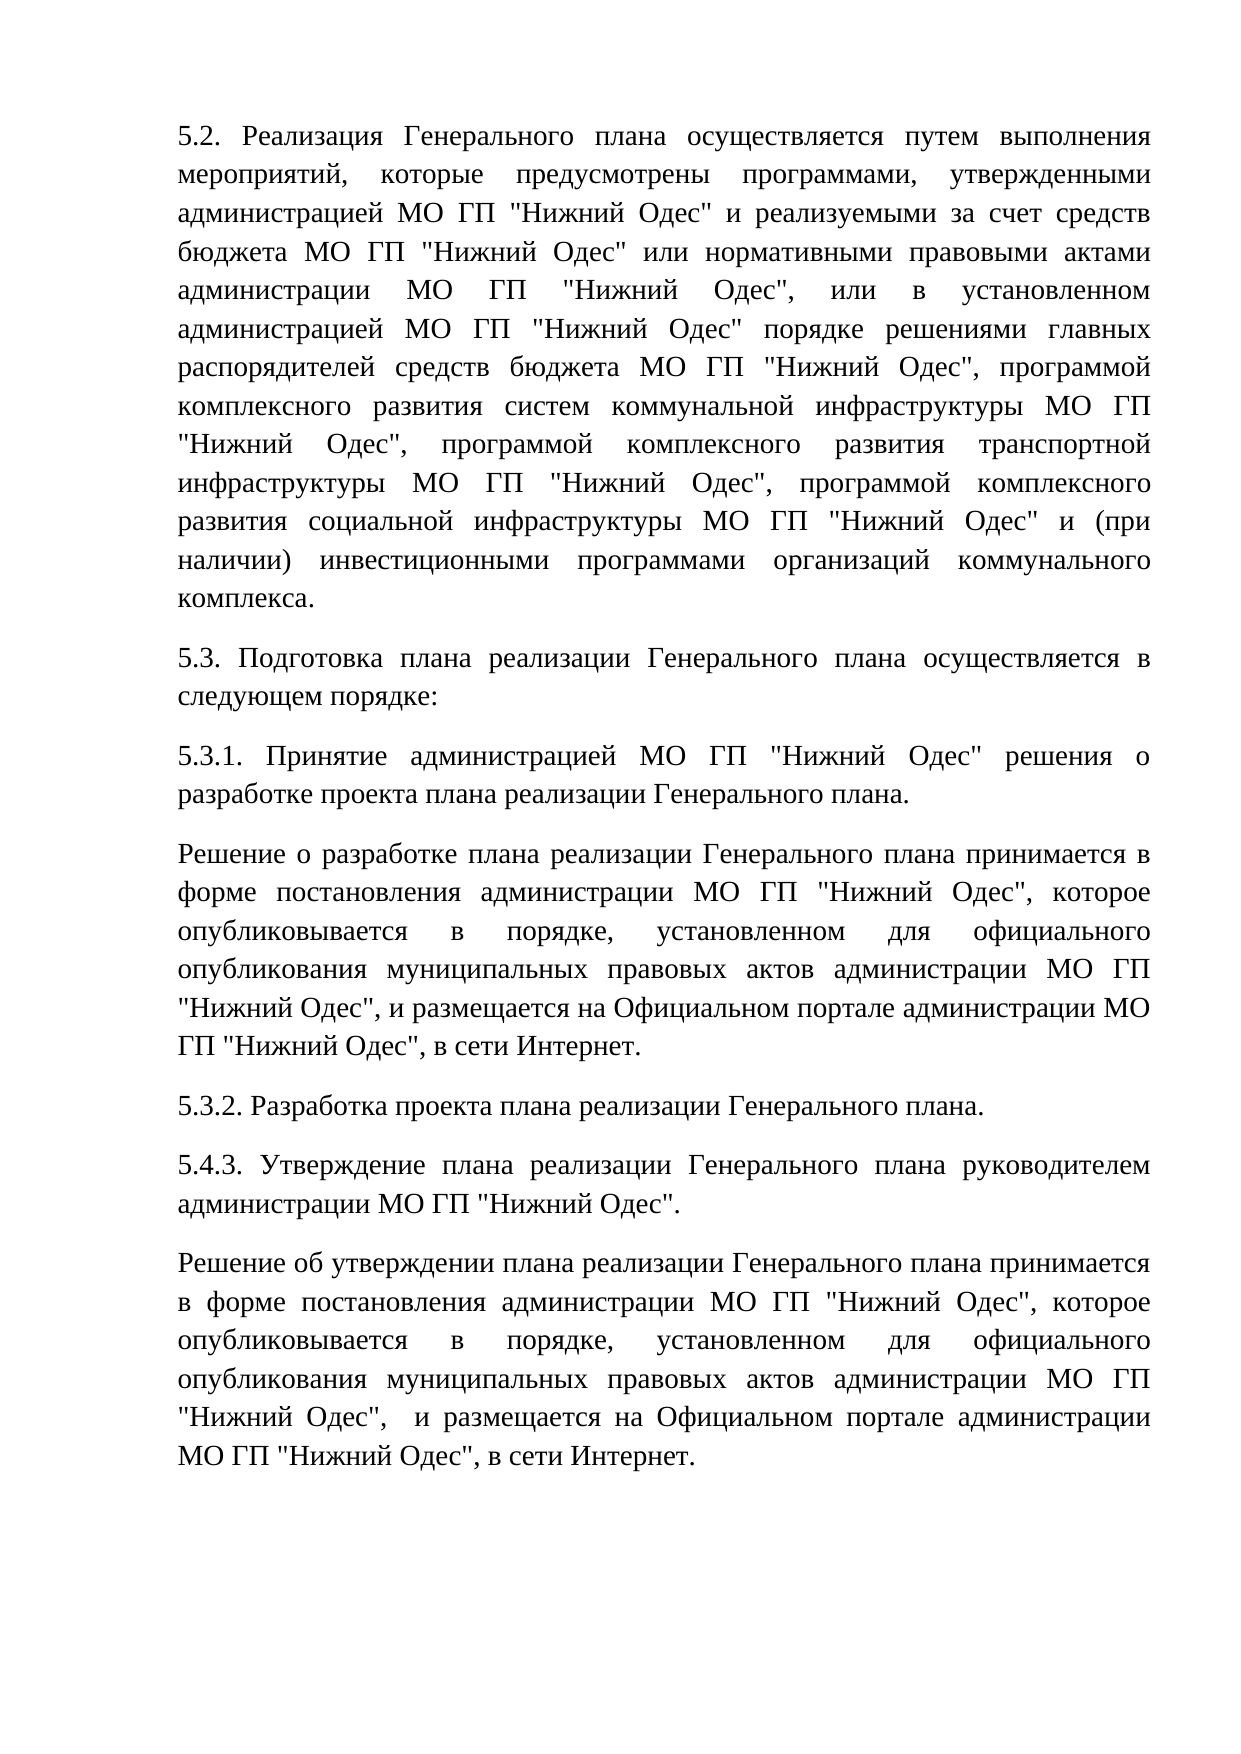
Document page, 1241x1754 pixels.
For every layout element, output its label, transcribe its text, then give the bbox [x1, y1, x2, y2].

text 5.3. Подготовка плана реализации Генерального плана осуществляется в следующем порядке: [177, 640, 1152, 712]
text 5.3.2. Разработка проекта плана реализации Генерального плана. [177, 1088, 1152, 1121]
text Решение о разработке плана реализации Генерального плана принимается в форме постановления администрации МО ГП "Нижний Одес", которое опубликовывается в порядке, установленном для официального опубликования муниципальных правовых актов администрации МО ГП "Нижний Одес", и размещается на Официальном портале администрации МО ГП "Нижний Одес", в сети Интернет. [177, 836, 1152, 1062]
text 5.3.1. Принятие администрацией МО ГП "Нижний Одес" решения о разработке проекта плана реализации Генерального плана. [177, 738, 1152, 810]
text 5.2. Реализация Генерального плана осуществляется путем выполнения мероприятий, которые предусмотрены программами, утвержденными администрацией МО ГП "Нижний Одес" и реализуемыми за счет средств бюджета МО ГП "Нижний Одес" или нормативными правовыми актами администрации МО ГП "Нижний Одес", или в установленном администрацией МО ГП "Нижний Одес" порядке решениями главных распорядителей средств бюджета МО ГП "Нижний Одес", программой комплексного развития систем коммунальной инфраструктуры МО ГП "Нижний Одес", программой комплексного развития транспортной инфраструктуры МО ГП "Нижний Одес", программой комплексного развития социальной инфраструктуры МО ГП "Нижний Одес" и (при наличии) инвестиционными программами организаций коммунального комплекса. [177, 118, 1152, 614]
text 5.4.3. Утверждение плана реализации Генерального плана руководителем администрации МО ГП "Нижний Одес". [177, 1147, 1152, 1219]
text Решение об утверждении плана реализации Генерального плана принимается в форме постановления администрации МО ГП "Нижний Одес", которое опубликовывается в порядке, установленном для официального опубликования муниципальных правовых актов администрации МО ГП "Нижний Одес", и размещается на Официальном портале администрации МО ГП "Нижний Одес", в сети Интернет. [177, 1245, 1152, 1471]
